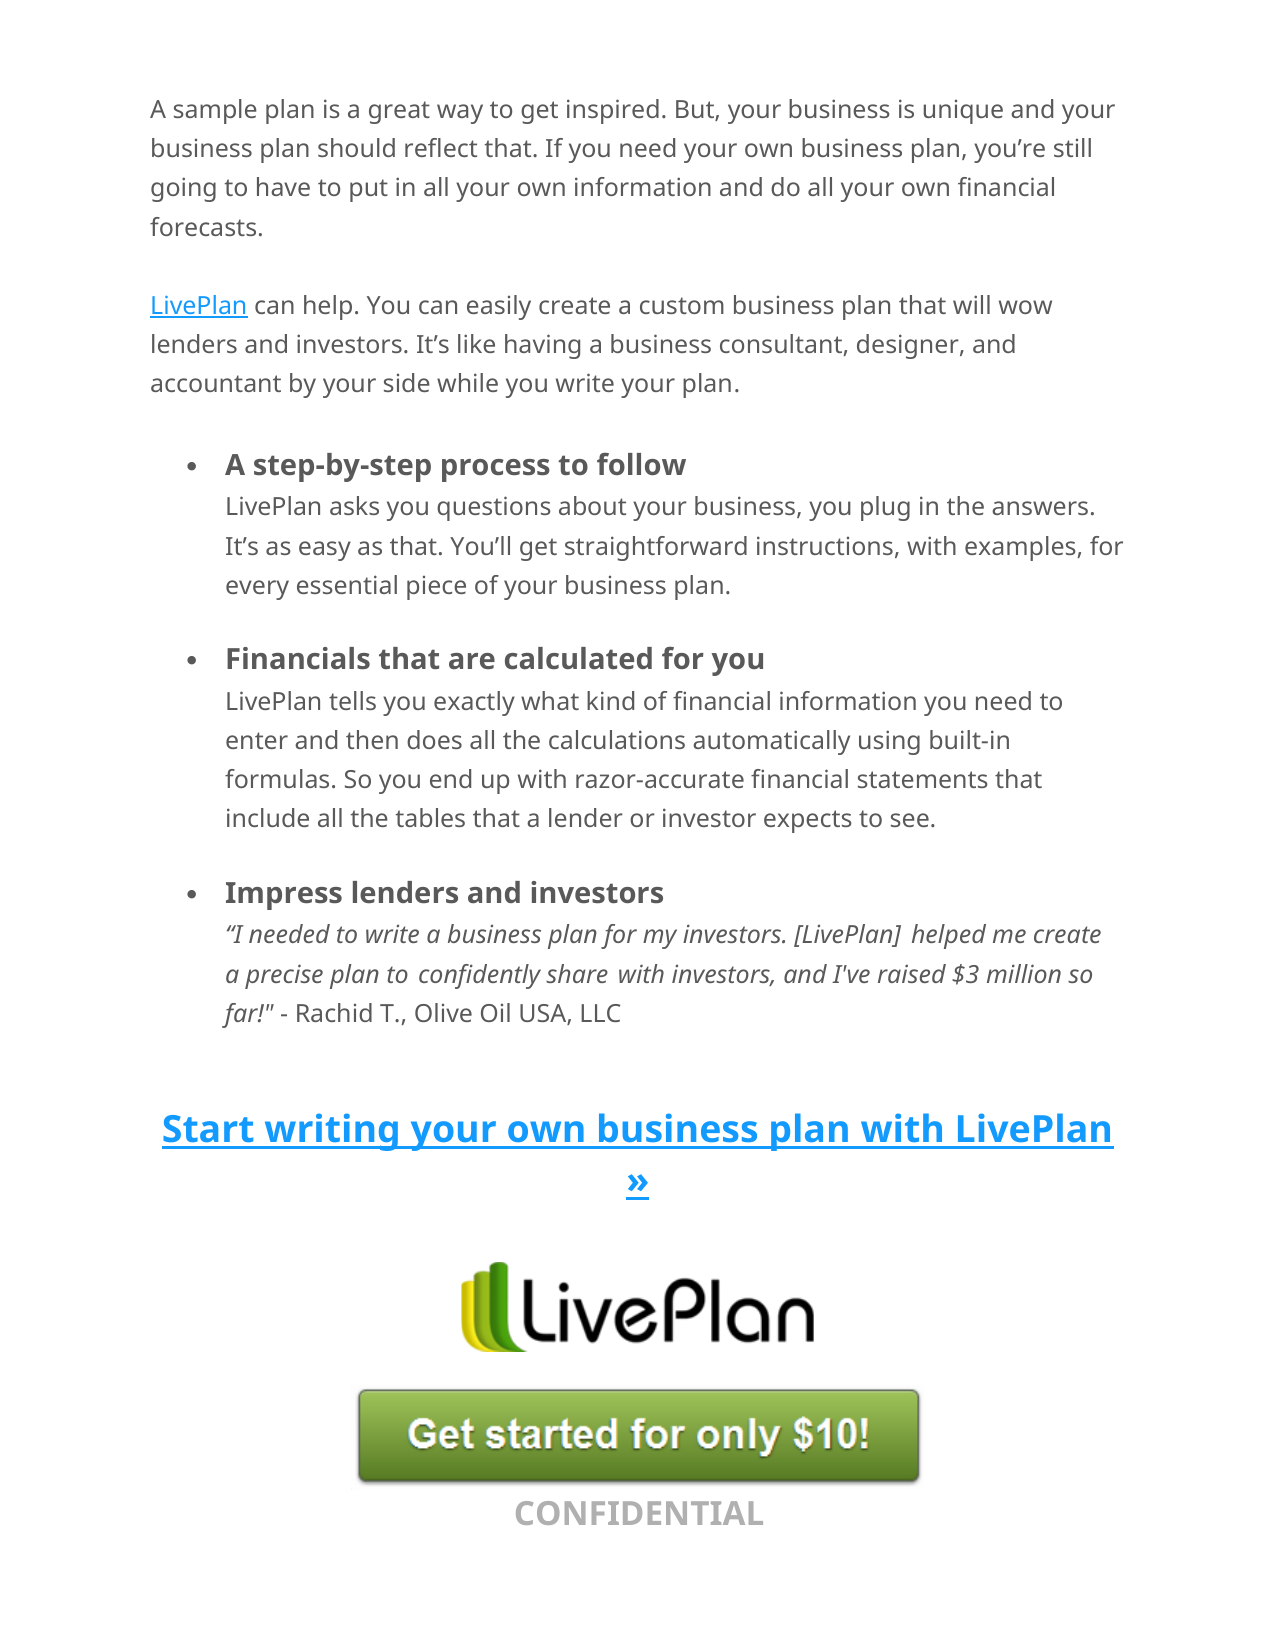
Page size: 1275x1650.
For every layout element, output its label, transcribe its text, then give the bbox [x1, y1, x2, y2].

picture [461, 1262, 814, 1352]
list A step-by-step process to follow LivePlan asks you questions about your business, you plug in the answers. It’s as easy as that. You’ll get straightforward instructions, with examples, for every essential piece of your business plan. [187, 444, 1125, 634]
list Financials that are calculated for you LivePlan tells you exactly what kind of financial information you need to enter and then does all the calculations automatically using built-in formulas. So you end up with razor-accurate financial statements that include all the tables that a lender or investor expects to see. [187, 639, 1125, 868]
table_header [105, 1490, 1173, 1597]
picture [351, 1385, 924, 1490]
text A sample plan is a great way to get inspired. But, your business is unique and your business plan should reflect that. If you need your own business plan, you’re still going to have to put in all your own information and do all your own financial forecasts. LivePlan can help. You can easily create a custom business plan that will wow lenders and investors. It’s like having a business consultant, designer, and accountant by your side while you write your plan. [150, 52, 1125, 400]
list Impress lenders and investors “I needed to write a business plan for my investors. [LivePlan] helped me create a precise plan to confidently share with investors, and I've raised $3 million so far!" - Rachid T., Olive Oil USA, LLC [187, 872, 1125, 1029]
text Start writing your own business plan with LivePlan » [150, 1034, 1125, 1205]
